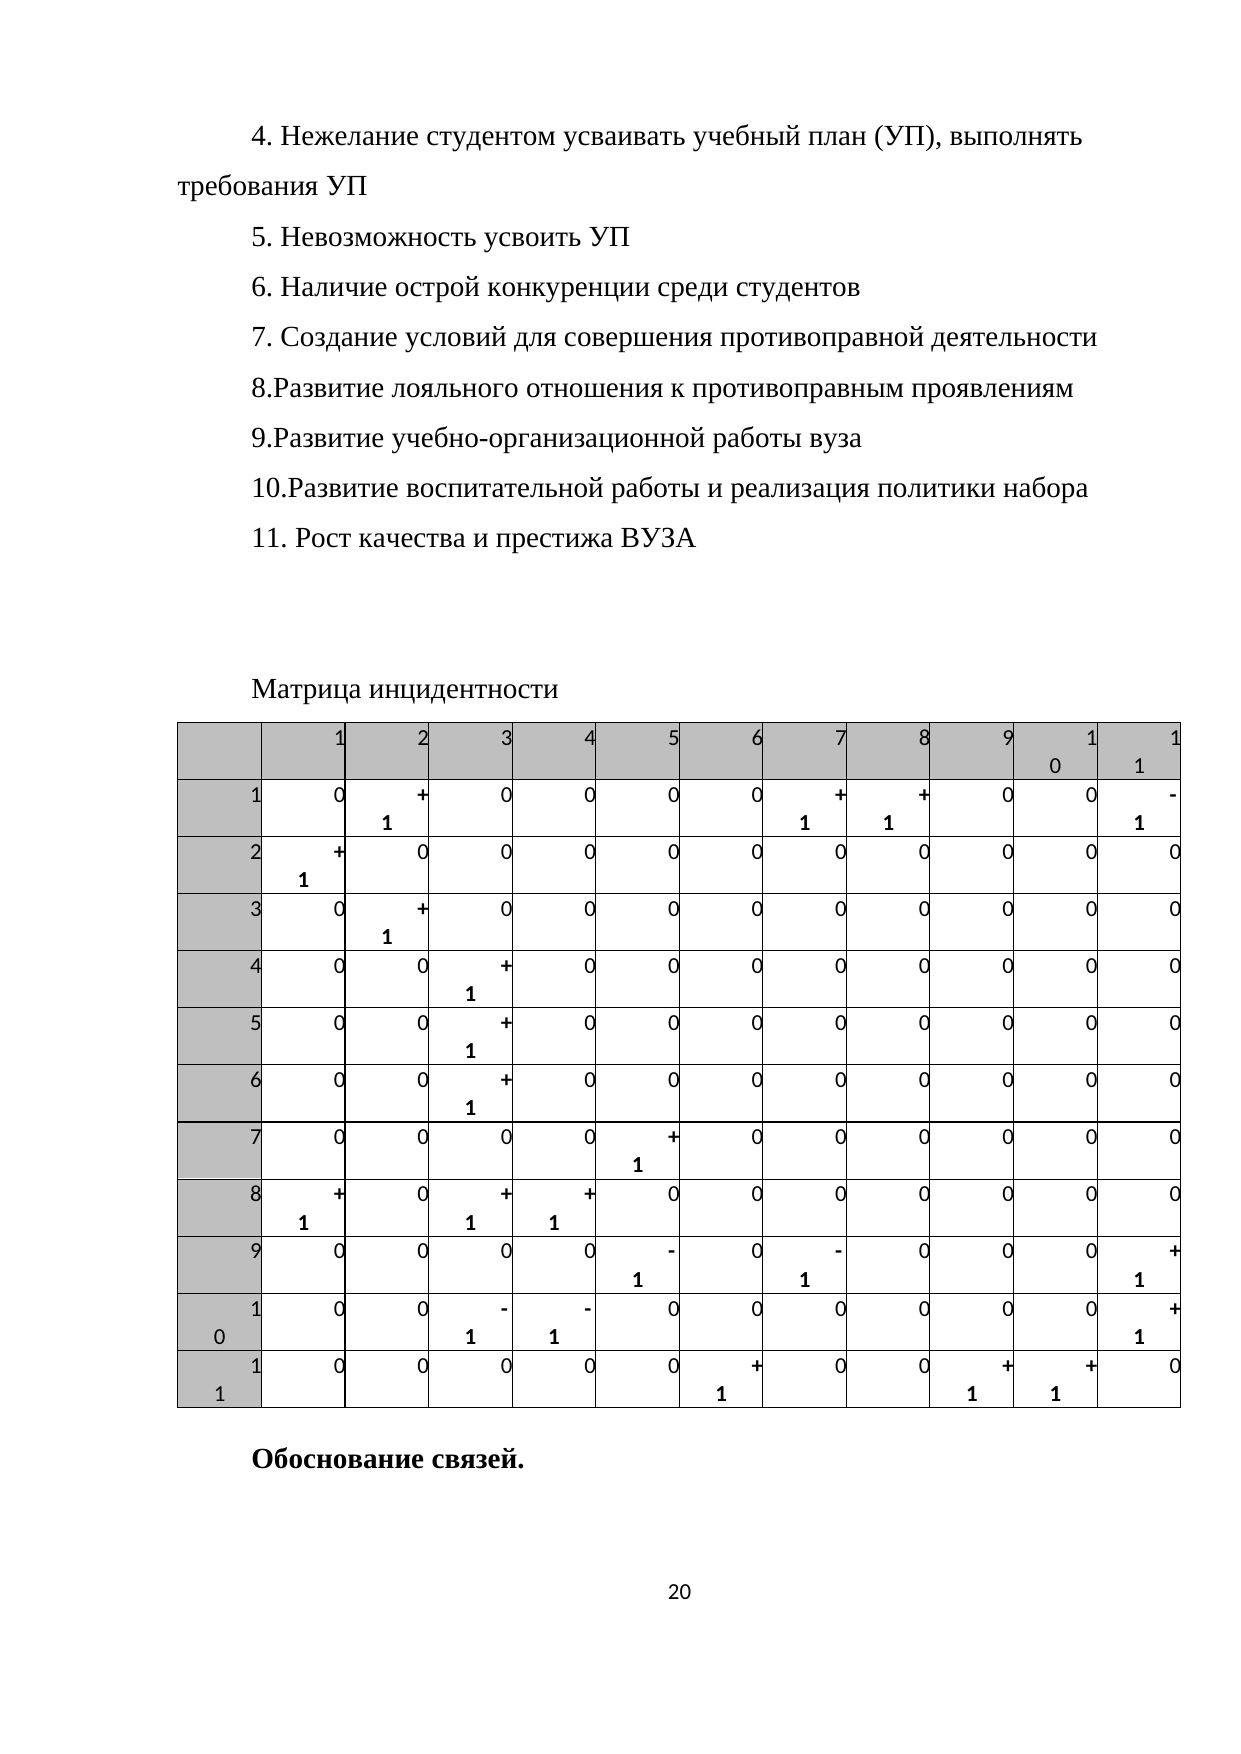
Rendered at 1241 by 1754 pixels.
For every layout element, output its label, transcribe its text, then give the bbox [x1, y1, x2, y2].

table_cell -1 [429, 1294, 512, 1350]
table_cell 0 [513, 780, 595, 836]
table_cell 0 [1098, 837, 1180, 893]
table_cell -1 [763, 1237, 846, 1293]
table_cell +1 [429, 1180, 512, 1236]
text 9.Развитие учебно-организационной работы вуза [177, 420, 1181, 453]
table_header 5 [596, 723, 679, 779]
table_cell 0 [346, 1351, 428, 1407]
table_cell 0 [1014, 1123, 1097, 1178]
text 6. Наличие острой конкуренции среди студентов [177, 269, 1181, 303]
table_cell +1 [763, 780, 846, 836]
table_cell +1 [429, 1008, 512, 1064]
table_cell 0 [847, 1237, 929, 1293]
table_cell 0 [930, 1008, 1013, 1064]
table_cell 0 [346, 951, 428, 1007]
table_cell 2 [178, 837, 261, 893]
table_cell +1 [513, 1180, 595, 1236]
table_cell 0 [513, 1237, 595, 1293]
table_cell 0 [1098, 1008, 1180, 1064]
table_cell 0 [596, 1294, 679, 1350]
table_cell 0 [847, 951, 929, 1007]
table_cell 0 [680, 1065, 762, 1121]
table_cell 0 [930, 1237, 1013, 1293]
table_cell 0 [763, 1008, 846, 1064]
table_cell 0 [1014, 894, 1097, 950]
table_cell 0 [930, 894, 1013, 950]
table_cell 0 [847, 1351, 929, 1407]
table_cell 0 [930, 1123, 1013, 1178]
table_cell 0 [1098, 951, 1180, 1007]
table_cell 0 [847, 1065, 929, 1121]
table_cell 0 [680, 780, 762, 836]
table_cell 0 [1014, 1180, 1097, 1236]
table_cell 0 [346, 1123, 428, 1178]
table_cell 0 [1014, 1294, 1097, 1350]
table_cell 0 [930, 1294, 1013, 1350]
table_cell 0 [680, 1237, 762, 1293]
table_cell 0 [680, 894, 762, 950]
table_cell 0 [930, 1180, 1013, 1236]
table_cell 0 [1098, 1351, 1180, 1407]
table_cell 0 [763, 1180, 846, 1236]
table_cell 0 [596, 1008, 679, 1064]
table_cell 0 [346, 1294, 428, 1350]
table_cell 0 [763, 1065, 846, 1121]
table_header 7 [763, 723, 846, 779]
table_cell 0 [513, 894, 595, 950]
table_cell 3 [178, 894, 261, 950]
table_header 4 [513, 723, 595, 779]
table_cell 0 [763, 894, 846, 950]
table_cell 0 [429, 837, 512, 893]
table_cell -1 [513, 1294, 595, 1350]
table_cell 5 [178, 1008, 261, 1064]
table_cell 0 [1014, 1237, 1097, 1293]
table_cell 0 [1014, 780, 1097, 836]
table_cell +1 [930, 1351, 1013, 1407]
table_cell 0 [680, 1008, 762, 1064]
table_cell 0 [763, 951, 846, 1007]
table_cell 10 [178, 1294, 261, 1350]
table_cell 0 [1098, 1123, 1180, 1178]
table_cell 0 [1014, 1008, 1097, 1064]
table_header [178, 723, 261, 779]
table_cell 6 [178, 1065, 261, 1121]
table_cell 0 [1014, 837, 1097, 893]
table_cell 0 [930, 780, 1013, 836]
table_cell 0 [847, 1123, 929, 1178]
table_cell 0 [1098, 1180, 1180, 1236]
table_cell 0 [262, 1008, 344, 1064]
text 8.Развитие лояльного отношения к противоправным проявлениям [177, 370, 1181, 403]
table_cell 0 [763, 1351, 846, 1407]
table_cell 0 [262, 1065, 344, 1121]
table_cell -1 [1098, 780, 1180, 836]
table_cell +1 [1098, 1237, 1180, 1293]
table_header 6 [680, 723, 762, 779]
table_cell +1 [346, 894, 428, 950]
table_cell +1 [262, 837, 344, 893]
table_cell +1 [596, 1123, 679, 1178]
table_cell +1 [429, 1065, 512, 1121]
table_cell 0 [513, 1008, 595, 1064]
table_cell 0 [429, 780, 512, 836]
table_cell 0 [680, 1180, 762, 1236]
table_header 1 [262, 723, 344, 779]
table_cell 0 [262, 894, 344, 950]
table_header 9 [930, 723, 1013, 779]
table_cell 0 [930, 1065, 1013, 1121]
table_cell 0 [513, 1123, 595, 1178]
text Обоснование связей. [177, 1441, 1181, 1475]
table_cell 0 [513, 951, 595, 1007]
table_cell 0 [596, 951, 679, 1007]
text 10.Развитие воспитательной работы и реализация политики набора [177, 470, 1181, 504]
table_cell 0 [596, 894, 679, 950]
table_cell 0 [262, 951, 344, 1007]
table_cell 0 [346, 1065, 428, 1121]
table_cell 0 [763, 1294, 846, 1350]
table_cell 0 [1098, 894, 1180, 950]
table_cell 0 [346, 1180, 428, 1236]
table_cell 0 [1014, 1065, 1097, 1121]
table_cell +1 [262, 1180, 344, 1236]
table_cell -1 [596, 1237, 679, 1293]
table_cell 1 [178, 780, 261, 836]
table_cell 0 [429, 894, 512, 950]
table_cell 0 [847, 1180, 929, 1236]
table_cell 0 [262, 1237, 344, 1293]
table_cell 0 [596, 1180, 679, 1236]
table_cell 0 [763, 1123, 846, 1178]
table_cell 0 [513, 837, 595, 893]
table_cell 0 [680, 951, 762, 1007]
table_cell 0 [680, 1123, 762, 1178]
table_cell 0 [346, 837, 428, 893]
table_cell 0 [1098, 1065, 1180, 1121]
text 5. Невозможность усвоить УП [177, 219, 1181, 252]
table_cell 0 [346, 1008, 428, 1064]
table_cell 0 [262, 1294, 344, 1350]
table_header 11 [1098, 723, 1180, 779]
table_cell 0 [680, 1294, 762, 1350]
table_cell +1 [1098, 1294, 1180, 1350]
table_cell 0 [262, 780, 344, 836]
table_cell 9 [178, 1237, 261, 1293]
table_cell 0 [596, 837, 679, 893]
table_header 10 [1014, 723, 1097, 779]
table_cell 0 [847, 1294, 929, 1350]
table_cell 11 [178, 1351, 261, 1407]
text 7. Создание условий для совершения противоправной деятельности [177, 319, 1181, 353]
table_header 2 [346, 723, 428, 779]
table_cell 0 [596, 1351, 679, 1407]
table_cell 0 [262, 1123, 344, 1178]
table_cell 0 [847, 1008, 929, 1064]
table_cell 4 [178, 951, 261, 1007]
table_cell +1 [680, 1351, 762, 1407]
table_cell 0 [429, 1237, 512, 1293]
table_cell 0 [429, 1351, 512, 1407]
table_cell 0 [513, 1065, 595, 1121]
table_cell 0 [930, 951, 1013, 1007]
table_cell +1 [847, 780, 929, 836]
table_cell 0 [1014, 951, 1097, 1007]
table_cell 0 [346, 1237, 428, 1293]
table_cell 0 [930, 837, 1013, 893]
table_header 8 [847, 723, 929, 779]
text 4. Нежелание студентом усваивать учебный план (УП), выполнять требования УП [177, 118, 1181, 202]
table_cell 0 [429, 1123, 512, 1178]
text 11. Рост качества и престижа ВУЗА [177, 521, 1181, 554]
table_cell 8 [178, 1180, 261, 1236]
table_cell 7 [178, 1123, 261, 1178]
table_cell +1 [1014, 1351, 1097, 1407]
table_cell 0 [847, 894, 929, 950]
table_cell 0 [847, 837, 929, 893]
table_cell 0 [262, 1351, 344, 1407]
table_cell 0 [513, 1351, 595, 1407]
table_header 3 [429, 723, 512, 779]
table_cell 0 [680, 837, 762, 893]
table_cell 0 [763, 837, 846, 893]
table_cell 0 [596, 1065, 679, 1121]
table_cell +1 [346, 780, 428, 836]
text Матрица инцидентности [177, 672, 1181, 705]
table_cell 0 [596, 780, 679, 836]
table_cell +1 [429, 951, 512, 1007]
